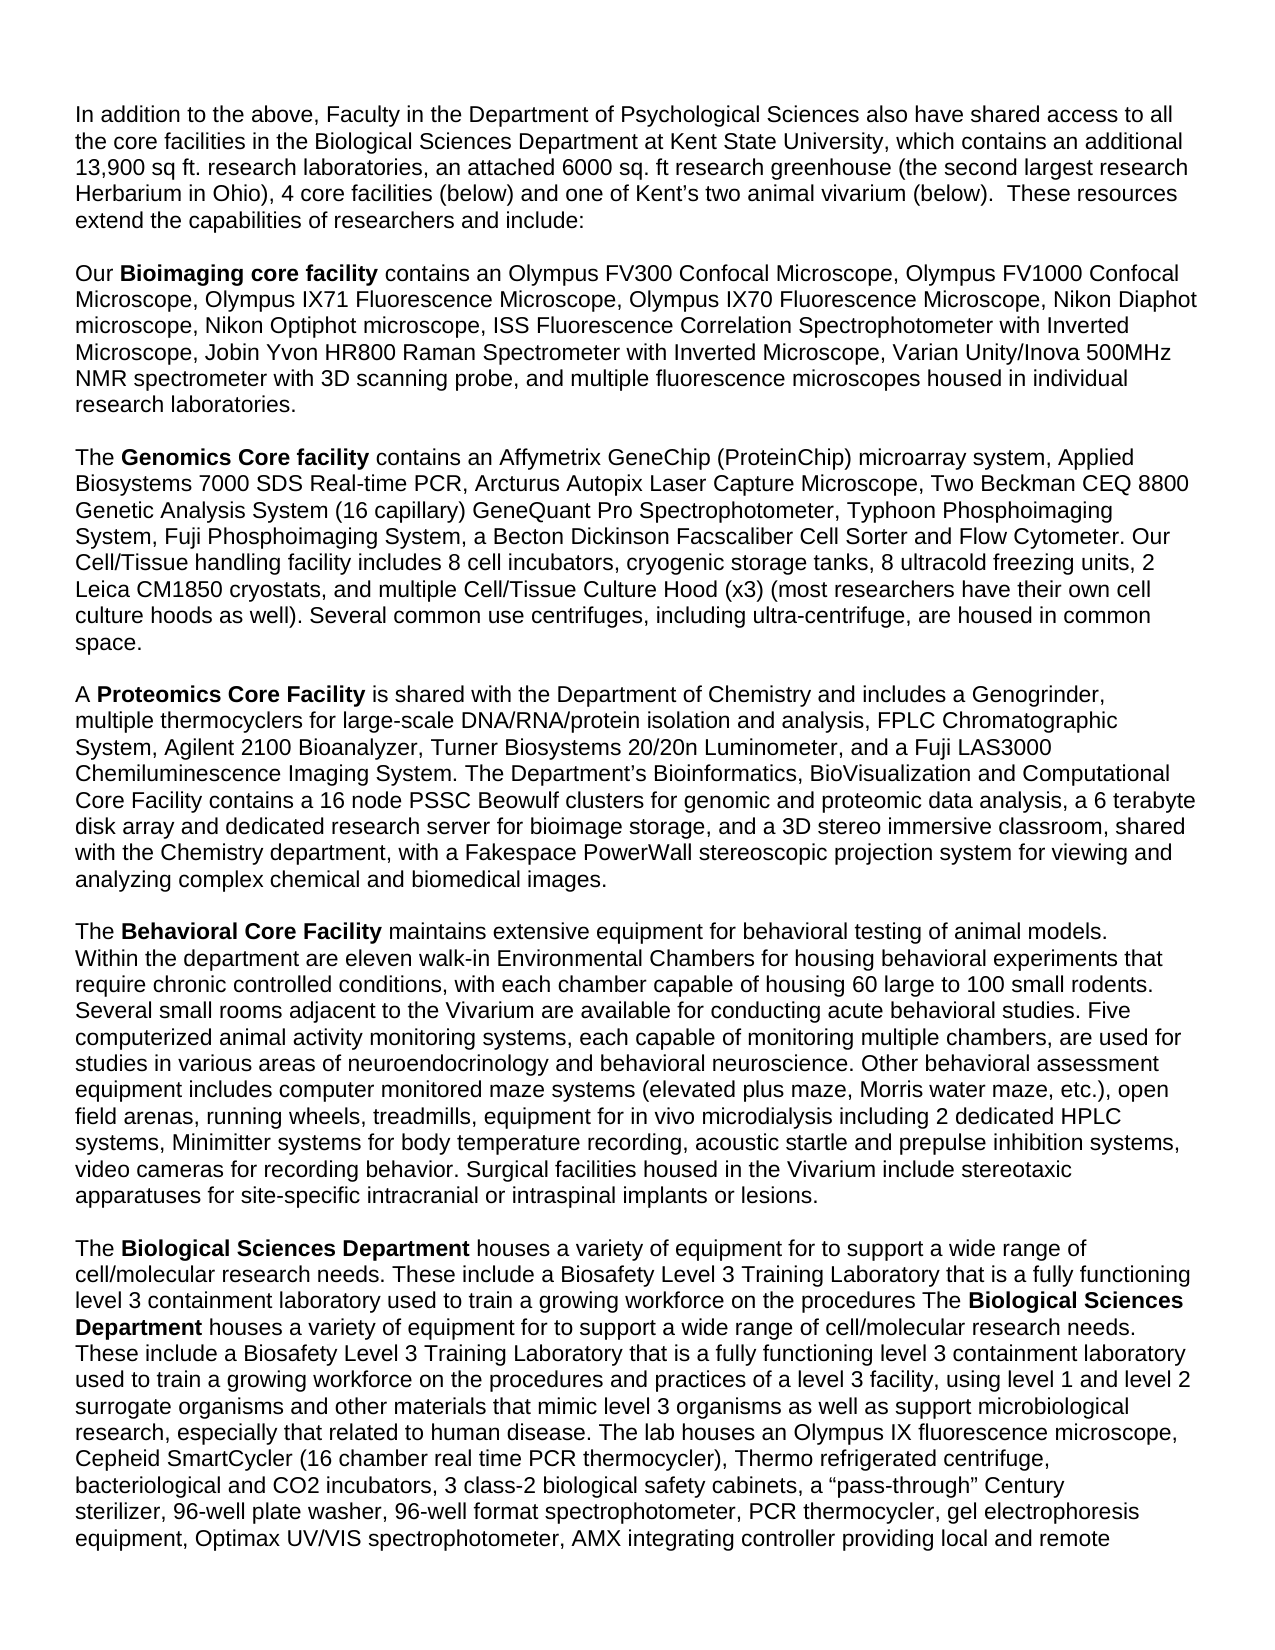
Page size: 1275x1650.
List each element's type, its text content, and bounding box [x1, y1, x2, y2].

text cell/molecular research needs. These include a Biosafety Level 3 Training Laboratory that is a fully functioning [75, 1261, 1200, 1287]
text field arenas, running wheels, treadmills, equipment for in vivo microdialysis including 2 dedicated HPLC [75, 1103, 1200, 1129]
text level 3 containment laboratory used to train a growing workforce on the procedures The Biological Sciences Department houses a variety of equipment for to support a wide range of cell/molecular research needs. These include a Biosafety Level 3 Training Laboratory that is a fully functioning level 3 containment laboratory used to train a growing workforce on the procedures and practices of a level 3 facility, using level 1 and level 2 surrogate organisms and other materials that mimic level 3 organisms as well as support microbiological research, especially that related to human disease. The lab houses an Olympus IX fluorescence microscope, Cepheid SmartCycler (16 chamber real time PCR thermocycler), Thermo refrigerated centrifuge, bacteriological and CO2 incubators, 3 class-2 biological safety cabinets, a “pass-through” Century [75, 1287, 1200, 1498]
text The Biological Sciences Department houses a variety of equipment for to support a wide range of [75, 1234, 1200, 1261]
text Our Bioimaging core facility contains an Olympus FV300 Confocal Microscope, Olympus FV1000 Confocal [75, 259, 1200, 286]
text Chemiluminescence Imaging System. The Department’s Bioinformatics, BioVisualization and Computational [75, 760, 1200, 787]
text Microscope, Jobin Yvon HR800 Raman Spectrometer with Inverted Microscope, Varian Unity/Inova 500MHz [75, 338, 1200, 365]
text analyzing complex chemical and biomedical images. [75, 866, 1200, 892]
text sterilizer, 96-well plate washer, 96-well format spectrophotometer, PCR thermocycler, gel electrophoresis [75, 1498, 1200, 1524]
text computerized animal activity monitoring systems, each capable of monitoring multiple chambers, are used for [75, 1024, 1200, 1050]
text require chronic controlled conditions, with each chamber capable of housing 60 large to 100 small rodents. [75, 971, 1200, 997]
text systems, Minimitter systems for body temperature recording, acoustic startle and prepulse inhibition systems, [75, 1129, 1200, 1156]
text System, Agilent 2100 Bioanalyzer, Turner Biosystems 20/20n Luminometer, and a Fuji LAS3000 [75, 734, 1200, 760]
text video cameras for recording behavior. Surgical facilities housed in the Vivarium include stereotaxic [75, 1156, 1200, 1182]
text Within the department are eleven walk-in Environmental Chambers for housing behavioral experiments that [75, 945, 1200, 971]
text In addition to the above, Faculty in the Department of Psychological Sciences also have shared access to all the core facilities in the Biological Sciences Department at Kent State University, which contains an additional 13,900 sq ft. research laboratories, an attached 6000 sq. ft research greenhouse (the second largest research Herbarium in Ohio), 4 core facilities (below) and one of Kent’s two animal vivarium (below). These resources extend the capabilities of researchers and include: [75, 101, 1200, 233]
text equipment, Optimax UV/VIS spectrophotometer, AMX integrating controller providing local and remote [75, 1524, 1200, 1551]
text microscope, Nikon Optiphot microscope, ISS Fluorescence Correlation Spectrophotometer with Inverted [75, 312, 1200, 338]
text Biosystems 7000 SDS Real-time PCR, Arcturus Autopix Laser Capture Microscope, Two Beckman CEQ 8800 [75, 470, 1200, 497]
text multiple thermocyclers for large-scale DNA/RNA/protein isolation and analysis, FPLC Chromatographic [75, 707, 1200, 734]
text research laboratories. [75, 391, 1200, 418]
text equipment includes computer monitored maze systems (elevated plus maze, Morris water maze, etc.), open [75, 1076, 1200, 1103]
text Several small rooms adjacent to the Vivarium are available for conducting acute behavioral studies. Five [75, 997, 1200, 1024]
text A Proteomics Core Facility is shared with the Department of Chemistry and includes a Genogrinder, [75, 681, 1200, 707]
text studies in various areas of neuroendocrinology and behavioral neuroscience. Other behavioral assessment [75, 1050, 1200, 1076]
text Core Facility contains a 16 node PSSC Beowulf clusters for genomic and proteomic data analysis, a 6 terabyte [75, 787, 1200, 813]
text Genetic Analysis System (16 capillary) GeneQuant Pro Spectrophotometer, Typhoon Phosphoimaging System, Fuji Phosphoimaging System, a Becton Dickinson Facscaliber Cell Sorter and Flow Cytometer. Our Cell/Tissue handling facility includes 8 cell incubators, cryogenic storage tanks, 8 ultracold freezing units, 2 Leica CM1850 cryostats, and multiple Cell/Tissue Culture Hood (x3) (most researchers have their own cell culture hoods as well). Several common use centrifuges, including ultra-centrifuge, are housed in common space. [75, 497, 1200, 655]
text with the Chemistry department, with a Fakespace PowerWall stereoscopic projection system for viewing and [75, 839, 1200, 866]
text Microscope, Olympus IX71 Fluorescence Microscope, Olympus IX70 Fluorescence Microscope, Nikon Diaphot [75, 286, 1200, 312]
text apparatuses for site-specific intracranial or intraspinal implants or lesions. [75, 1182, 1200, 1208]
text The Behavioral Core Facility maintains extensive equipment for behavioral testing of animal models. [75, 918, 1200, 945]
text NMR spectrometer with 3D scanning probe, and multiple fluorescence microscopes housed in individual [75, 365, 1200, 391]
text disk array and dedicated research server for bioimage storage, and a 3D stereo immersive classroom, shared [75, 813, 1200, 839]
text The Genomics Core facility contains an Affymetrix GeneChip (ProteinChip) microarray system, Applied [75, 444, 1200, 470]
